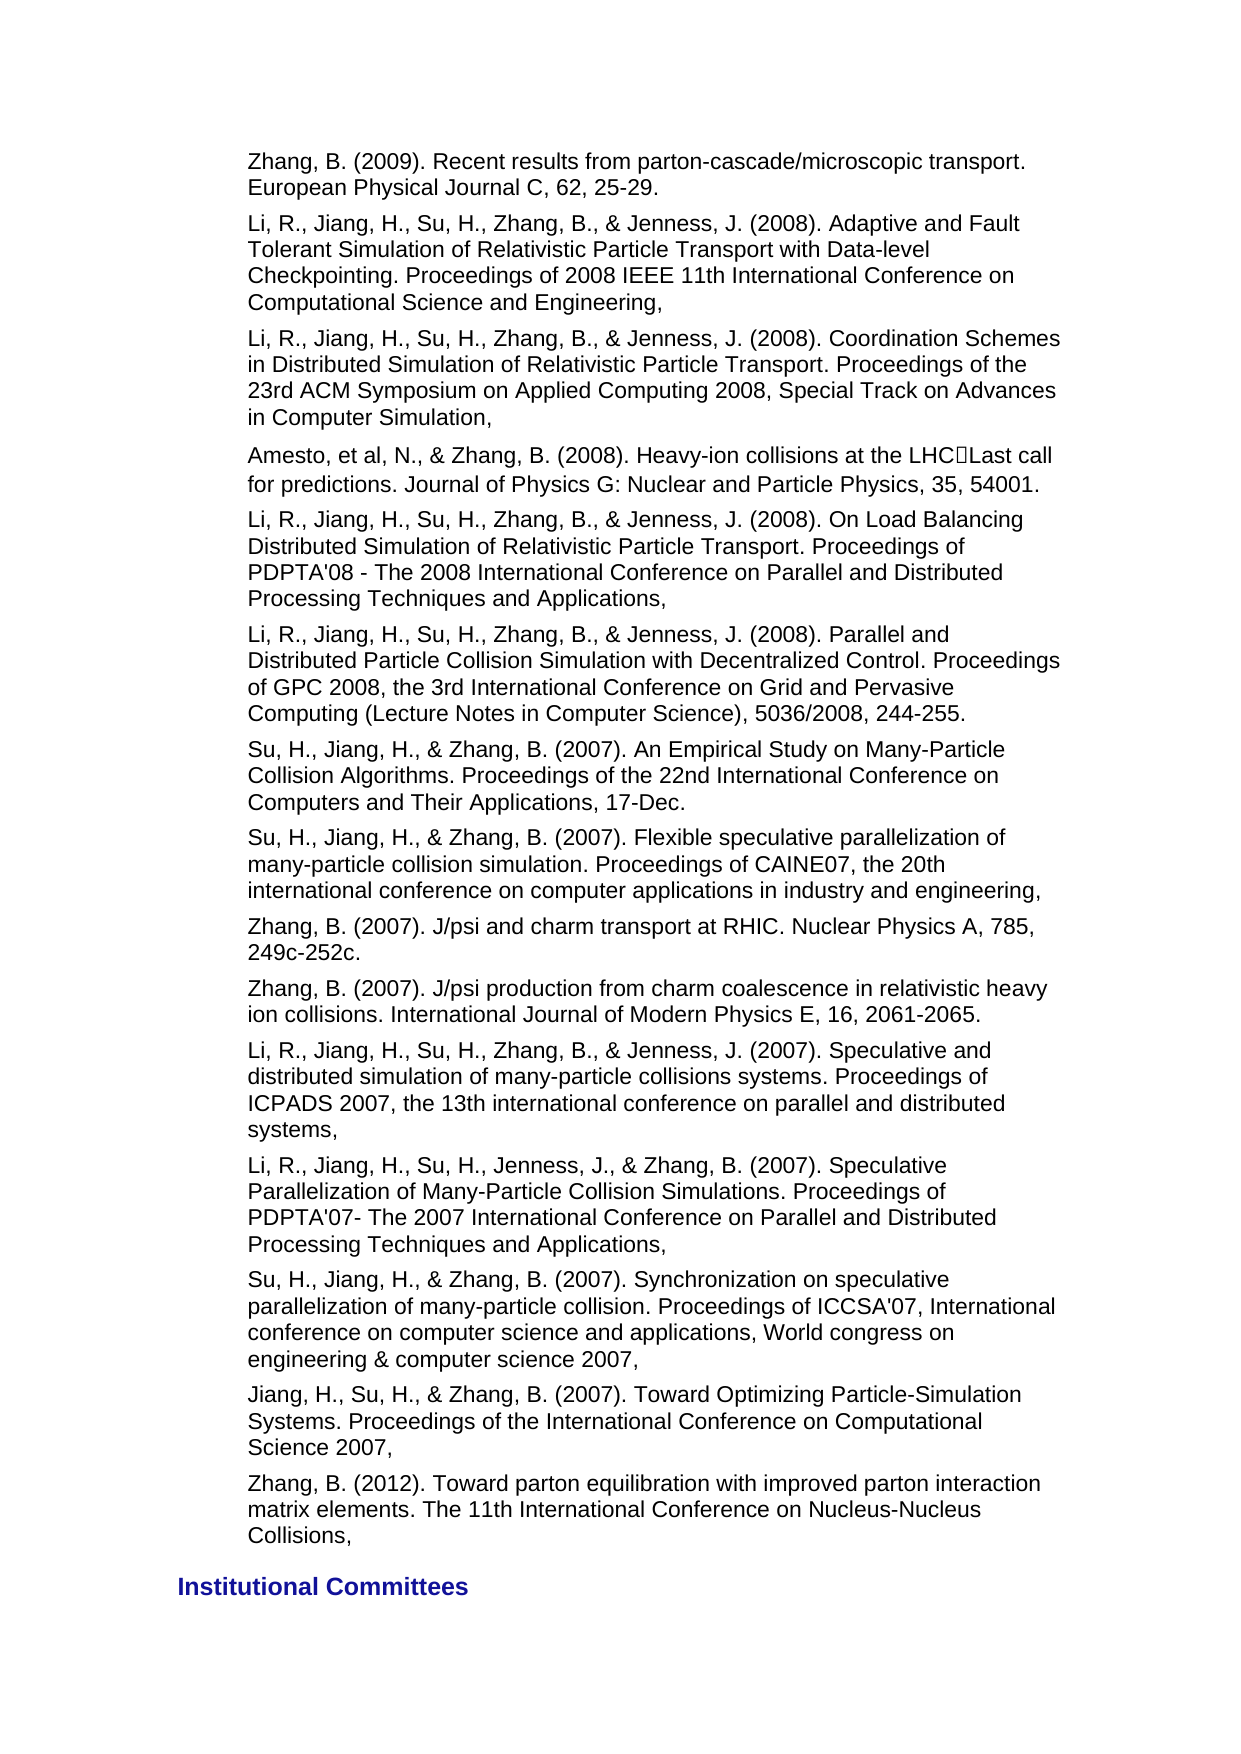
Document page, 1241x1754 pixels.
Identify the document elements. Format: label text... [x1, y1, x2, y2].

text Li, R., Jiang, H., Su, H., Zhang, B., & Jenness, J. (2008). On Load Balancing Distributed Simulation of Relativistic Particle Transport. Proceedings of PDPTA'08 - The 2008 International Conference on Parallel and Distributed Processing Techniques and Applications, [247, 506, 1063, 612]
text Su, H., Jiang, H., & Zhang, B. (2007). Flexible speculative parallelization of many-particle collision simulation. Proceedings of CAINE07, the 20th international conference on computer applications in industry and engineering, [247, 824, 1063, 903]
text Amesto, et al, N., & Zhang, B. (2008). Heavy-ion collisions at the LHCLast call for predictions. Journal of Physics G: Nuclear and Particle Physics, 35, 54001. [247, 439, 1063, 497]
text Li, R., Jiang, H., Su, H., Zhang, B., & Jenness, J. (2008). Coordination Schemes in Distributed Simulation of Relativistic Particle Transport. Proceedings of the 23rd ACM Symposium on Applied Computing 2008, Special Track on Advances in Computer Simulation, [247, 324, 1063, 430]
text Jiang, H., Su, H., & Zhang, B. (2007). Toward Optimizing Particle-Simulation Systems. Proceedings of the International Conference on Computational Science 2007, [247, 1381, 1063, 1460]
text Su, H., Jiang, H., & Zhang, B. (2007). Synchronization on speculative parallelization of many-particle collision. Proceedings of ICCSA'07, International conference on computer science and applications, World congress on engineering & computer science 2007, [247, 1266, 1063, 1372]
text Zhang, B. (2007). J/psi production from charm coalescence in relativistic heavy ion collisions. International Journal of Modern Physics E, 16, 2061-2065. [247, 975, 1063, 1027]
text Zhang, B. (2007). J/psi and charm transport at RHIC. Nuclear Physics A, 785, 249c-252c. [247, 913, 1063, 965]
subtitle Institutional Committees [177, 1572, 1063, 1601]
text Zhang, B. (2012). Toward parton equilibration with improved parton interaction matrix elements. The 11th International Conference on Nucleus-Nucleus Collisions, [247, 1470, 1063, 1549]
text Li, R., Jiang, H., Su, H., Zhang, B., & Jenness, J. (2007). Speculative and distributed simulation of many-particle collisions systems. Proceedings of ICPADS 2007, the 13th international conference on parallel and distributed systems, [247, 1037, 1063, 1142]
text Li, R., Jiang, H., Su, H., Zhang, B., & Jenness, J. (2008). Adaptive and Fault Tolerant Simulation of Relativistic Particle Transport with Data-level Checkpointing. Proceedings of 2008 IEEE 11th International Conference on Computational Science and Engineering, [247, 210, 1063, 315]
text Zhang, B. (2009). Recent results from parton-cascade/microscopic transport. European Physical Journal C, 62, 25-29. [247, 148, 1063, 200]
text Li, R., Jiang, H., Su, H., Zhang, B., & Jenness, J. (2008). Parallel and Distributed Particle Collision Simulation with Decentralized Control. Proceedings of GPC 2008, the 3rd International Conference on Grid and Pervasive Computing (Lecture Notes in Computer Science), 5036/2008, 244-255. [247, 621, 1063, 726]
text Su, H., Jiang, H., & Zhang, B. (2007). An Empirical Study on Many-Particle Collision Algorithms. Proceedings of the 22nd International Conference on Computers and Their Applications, 17-Dec. [247, 736, 1063, 815]
text Li, R., Jiang, H., Su, H., Jenness, J., & Zhang, B. (2007). Speculative Parallelization of Many-Particle Collision Simulations. Proceedings of PDPTA'07- The 2007 International Conference on Parallel and Distributed Processing Techniques and Applications, [247, 1152, 1063, 1257]
